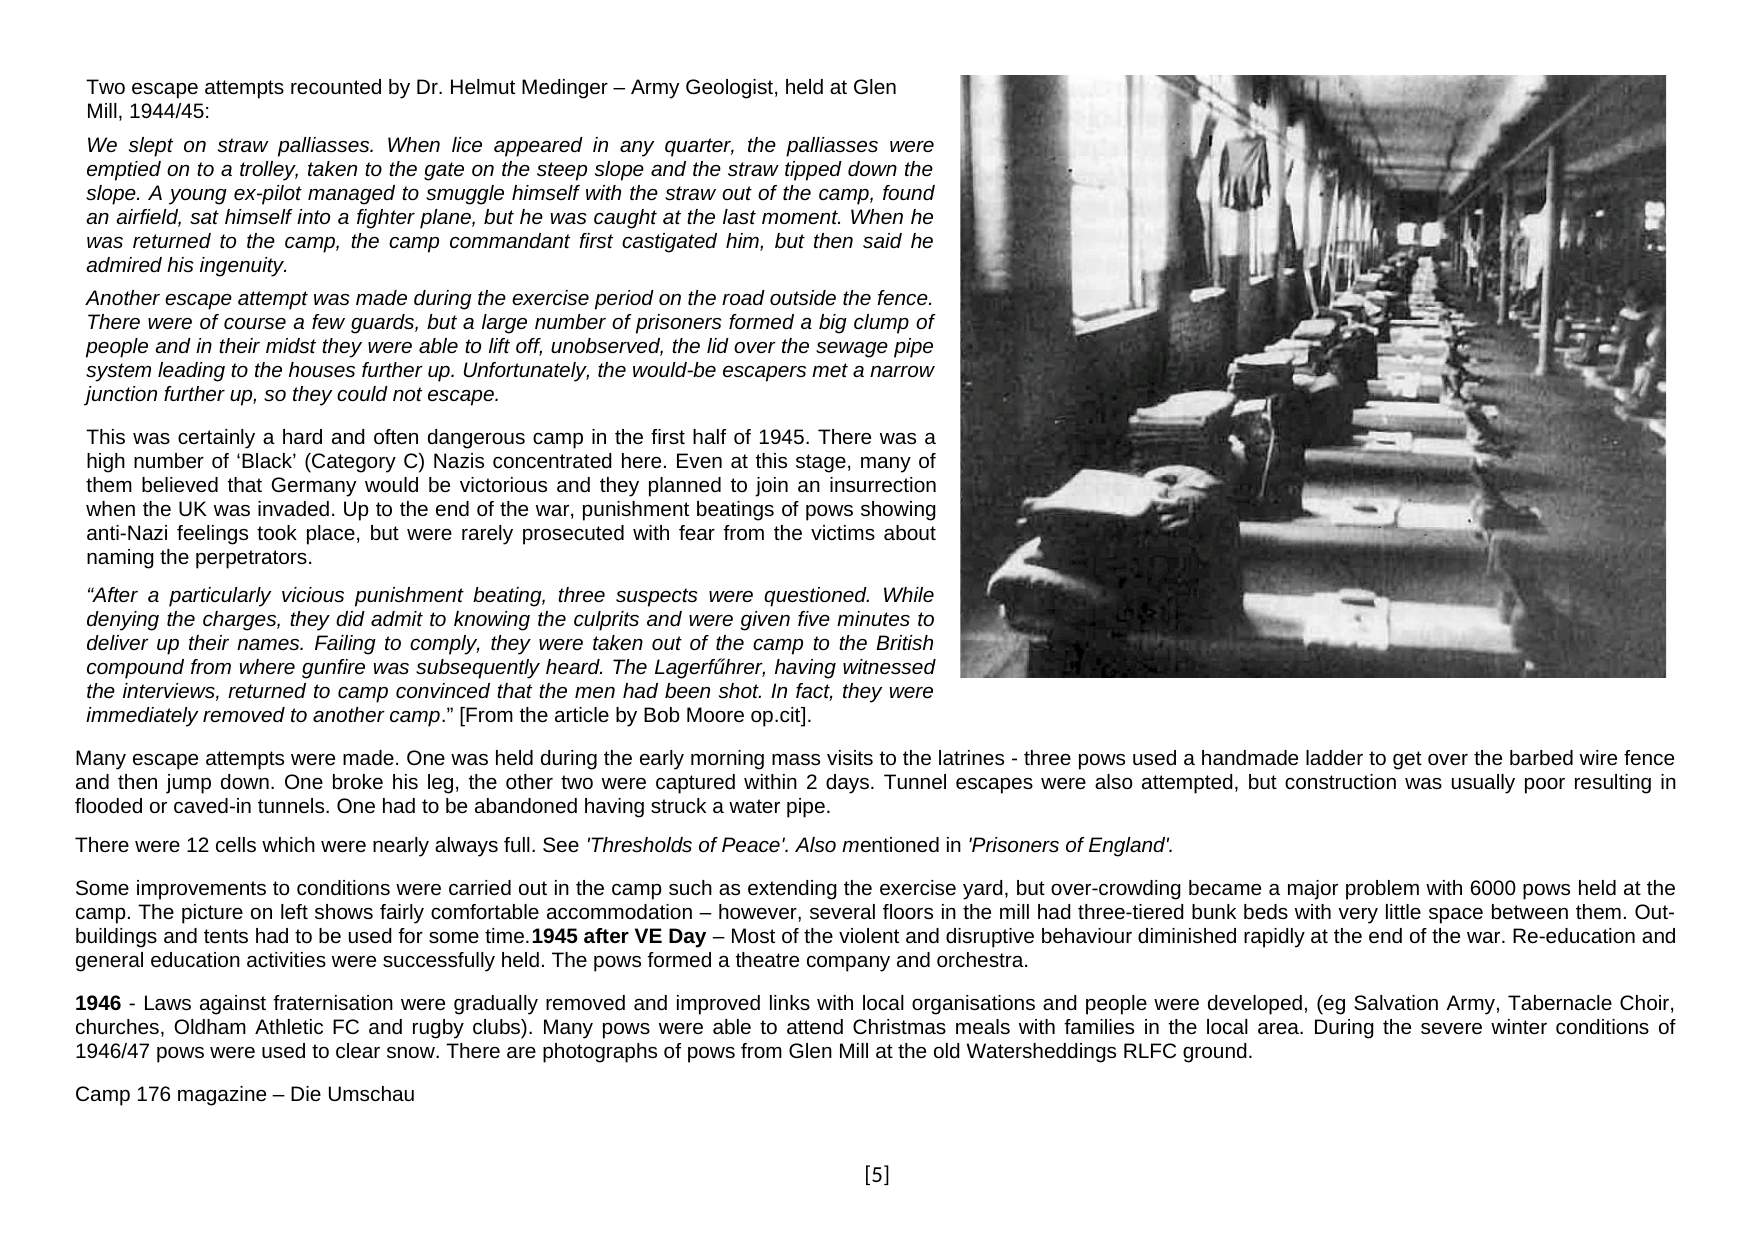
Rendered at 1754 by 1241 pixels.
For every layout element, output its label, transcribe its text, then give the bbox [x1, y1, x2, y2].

text 1946 - Laws against fraternisation were gradually removed and improved links with local organisations and people were developed, (eg Salvation Army, Tabernacle Choir, churches, Oldham Athletic FC and rugby clubs). Many pows were able to attend Christmas meals with families in the local area. During the severe winter conditions of 1946/47 pows were used to clear snow. There are photographs of pows from Glen Mill at the old Watersheddings RLFC ground. [75, 991, 1679, 1062]
text Many escape attempts were made. One was held during the early morning mass visits to the latrines - three pows used a handmade ladder to get over the barbed wire fence and then jump down. One broke his leg, the other two were captured within 2 days. Tunnel escapes were also attempted, but construction was usually poor resulting in flooded or caved-in tunnels. One had to be abandoned having struck a water pipe. [75, 746, 1679, 818]
table_cell [949, 75, 1678, 727]
text There were 12 cells which were nearly always full. See 'Thresholds of Peace'. Also mentioned in 'Prisoners of England'. [75, 832, 1679, 856]
text Camp 176 magazine – Die Umschau [75, 1082, 1679, 1106]
text Some improvements to conditions were carried out in the camp such as extending the exercise yard, but over-crowding became a major problem with 6000 pows held at the camp. The picture on left shows fairly comfortable accommodation – however, several floors in the mill had three-tiered bunk beds with very little space between them. Out-buildings and tents had to be used for some time.1945 after VE Day – Most of the violent and disruptive behaviour diminished rapidly at the end of the war. Re-education and general education activities were successfully held. The pows formed a theatre company and orchestra. [75, 876, 1679, 971]
picture [960, 75, 1667, 678]
table_cell Two escape attempts recounted by Dr. Helmut Medinger – Army Geologist, held at Glen Mill, 1944/45: We slept on straw palliasses. When lice appeared in any quarter, the palliasses were emptied on to a trolley, taken to the gate on the steep slope and the straw tipped down the slope. A young ex-pilot managed to smuggle himself with the straw out of the camp, found an airfield, sat himself into a fighter plane, but he was caught at the last moment. When he was returned to the camp, the camp commandant first castigated him, but then said he admired his ingenuity. Another escape attempt was made during the exercise period on the road outside the fence. There were of course a few guards, but a large number of prisoners formed a big clump of people and in their midst they were able to lift off, unobserved, the lid over the sewage pipe system leading to the houses further up. Unfortunately, the would-be escapers met a narrow junction further up, so they could not escape. This was certainly a hard and often dangerous camp in the first half of 1945. There was a high number of ‘Black’ (Category C) Nazis concentrated here. Even at this stage, many of them believed that Germany would be victorious and they planned to join an insurrection when the UK was invaded. Up to the end of the war, punishment beatings of pows showing anti-Nazi feelings took place, but were rarely prosecuted with fear from the victims about naming the perpetrators. “After a particularly vicious punishment beating, three suspects were questioned. While denying the charges, they did admit to knowing the culprits and were given five minutes to deliver up their names. Failing to comply, they were taken out of the camp to the British compound from where gunfire was subsequently heard. The Lagerfűhrer, having witnessed the interviews, returned to camp convinced that the men had been shot. In fact, they were immediately removed to another camp.” [From the article by Bob Moore op.cit]. [75, 75, 949, 727]
